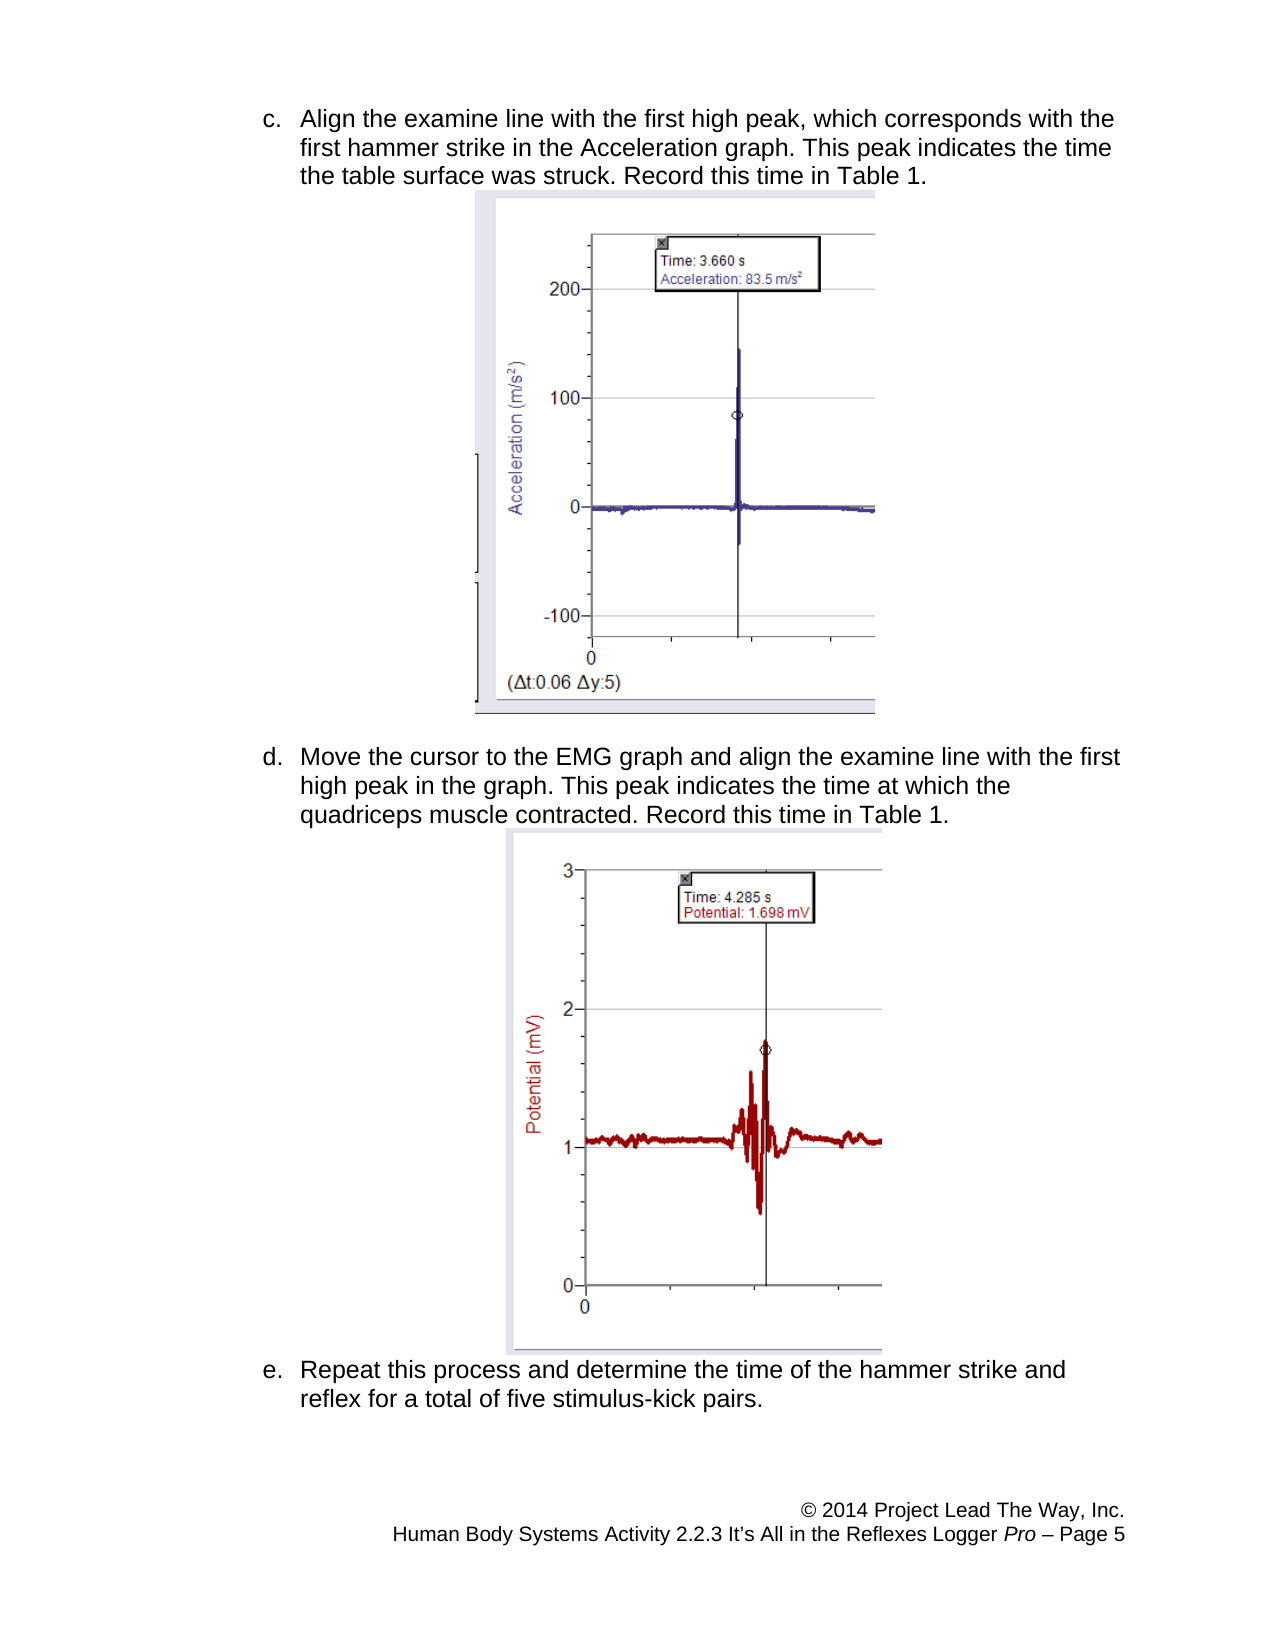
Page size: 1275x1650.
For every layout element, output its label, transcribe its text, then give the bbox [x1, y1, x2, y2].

list Align the examine line with the first high peak, which corresponds with the first hammer strike in the Acceleration graph. This peak indicates the time the table surface was struck. Record this time in Table 1. [262, 104, 1125, 190]
picture [475, 190, 876, 714]
text Move the cursor to the EMG graph and align the examine line with the first high peak in the graph. This peak indicates the time at which the quadriceps muscle contracted. Record this time in Table 1. [262, 742, 1125, 828]
text Repeat this process and determine the time of the hammer strike and reflex for a total of five stimulus-kick pairs. [262, 1355, 1125, 1412]
picture [505, 828, 883, 1355]
